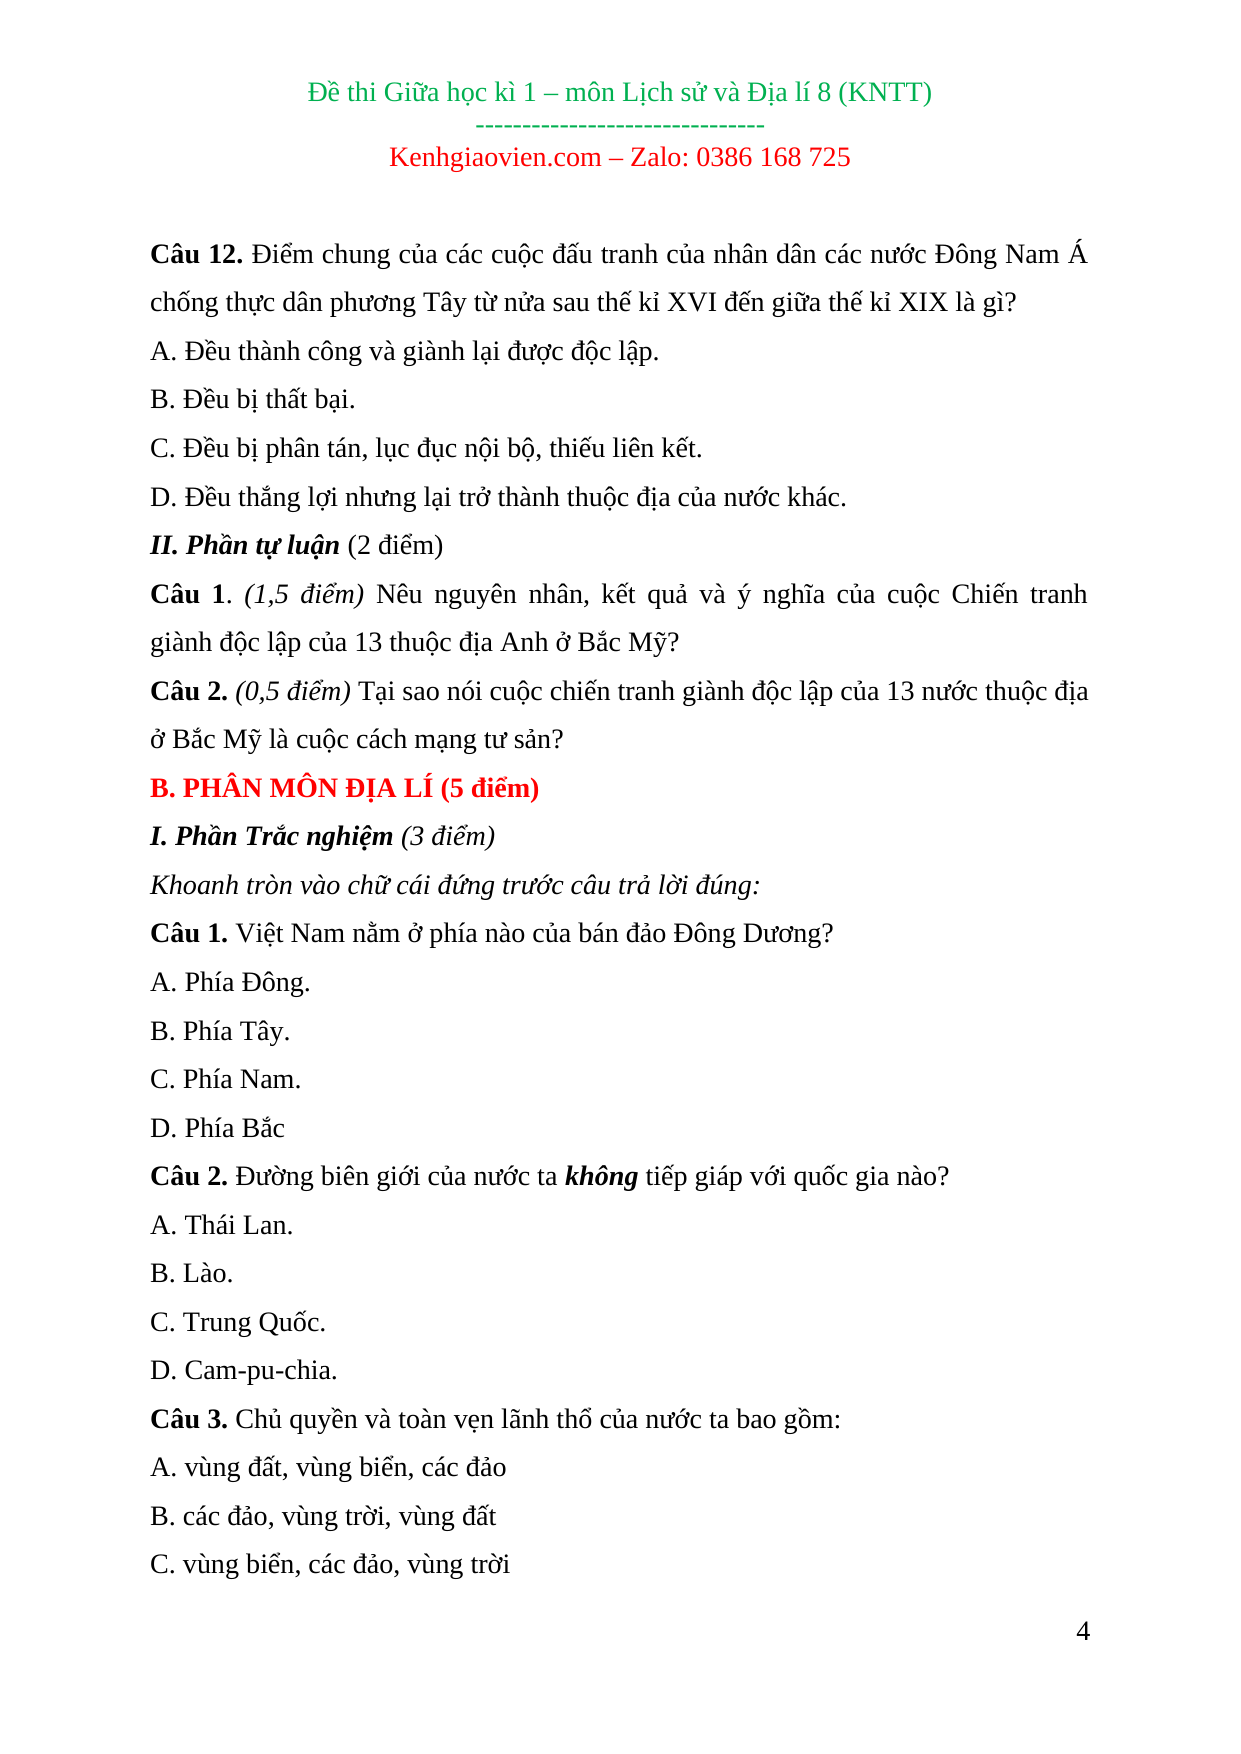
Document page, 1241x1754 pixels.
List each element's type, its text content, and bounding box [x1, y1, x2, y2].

text C. vùng biển, các đảo, vùng trời [150, 1548, 1090, 1580]
text A. Phía Đông. [150, 965, 1090, 997]
text B. Lào. [150, 1256, 1090, 1289]
text D. Phía Bắc [150, 1111, 1090, 1143]
text B. PHÂN MÔN ĐỊA LÍ (5 điểm) [150, 771, 1090, 803]
text B. các đảo, vùng trời, vùng đất [150, 1499, 1090, 1531]
text Câu 2. (0,5 điểm) Tại sao nói cuộc chiến tranh giành độc lập của 13 nước thuộc địa ở Bắc Mỹ là cuộc cách mạng tư sản? [150, 674, 1090, 755]
text D. Đều thắng lợi nhưng lại trở thành thuộc địa của nước khác. [150, 480, 1090, 512]
text C. Phía Nam. [150, 1062, 1090, 1094]
text Câu 12. Điểm chung của các cuộc đấu tranh của nhân dân các nước Đông Nam Á chống thực dân phương Tây từ nửa sau thế kỉ XVI đến giữa thế kỉ XIX là gì? [150, 237, 1090, 318]
text A. vùng đất, vùng biển, các đảo [150, 1451, 1090, 1483]
text B. Phía Tây. [150, 1014, 1090, 1046]
text A. Đều thành công và giành lại được độc lập. [150, 334, 1090, 366]
text Câu 1. Việt Nam nằm ở phía nào của bán đảo Đông Dương? [150, 917, 1090, 949]
text A. Thái Lan. [150, 1208, 1090, 1240]
text II. Phần tự luận (2 điểm) [150, 528, 1090, 561]
text C. Đều bị phân tán, lục đục nội bộ, thiếu liên kết. [150, 431, 1090, 463]
text B. Đều bị thất bại. [150, 383, 1090, 415]
text C. Trung Quốc. [150, 1305, 1090, 1337]
text I. Phần Trắc nghiệm (3 điểm) [150, 819, 1090, 852]
text Câu 3. Chủ quyền và toàn vẹn lãnh thổ của nước ta bao gồm: [150, 1402, 1090, 1434]
text Khoanh tròn vào chữ cái đứng trước câu trả lời đúng: [150, 868, 1090, 900]
text D. Cam-pu-chia. [150, 1353, 1090, 1386]
text Câu 1. (1,5 điểm) Nêu nguyên nhân, kết quả và ý nghĩa của cuộc Chiến tranh giành độc lập của 13 thuộc địa Anh ở Bắc Mỹ? [150, 577, 1090, 658]
text Câu 2. Đường biên giới của nước ta không tiếp giáp với quốc gia nào? [150, 1159, 1090, 1192]
